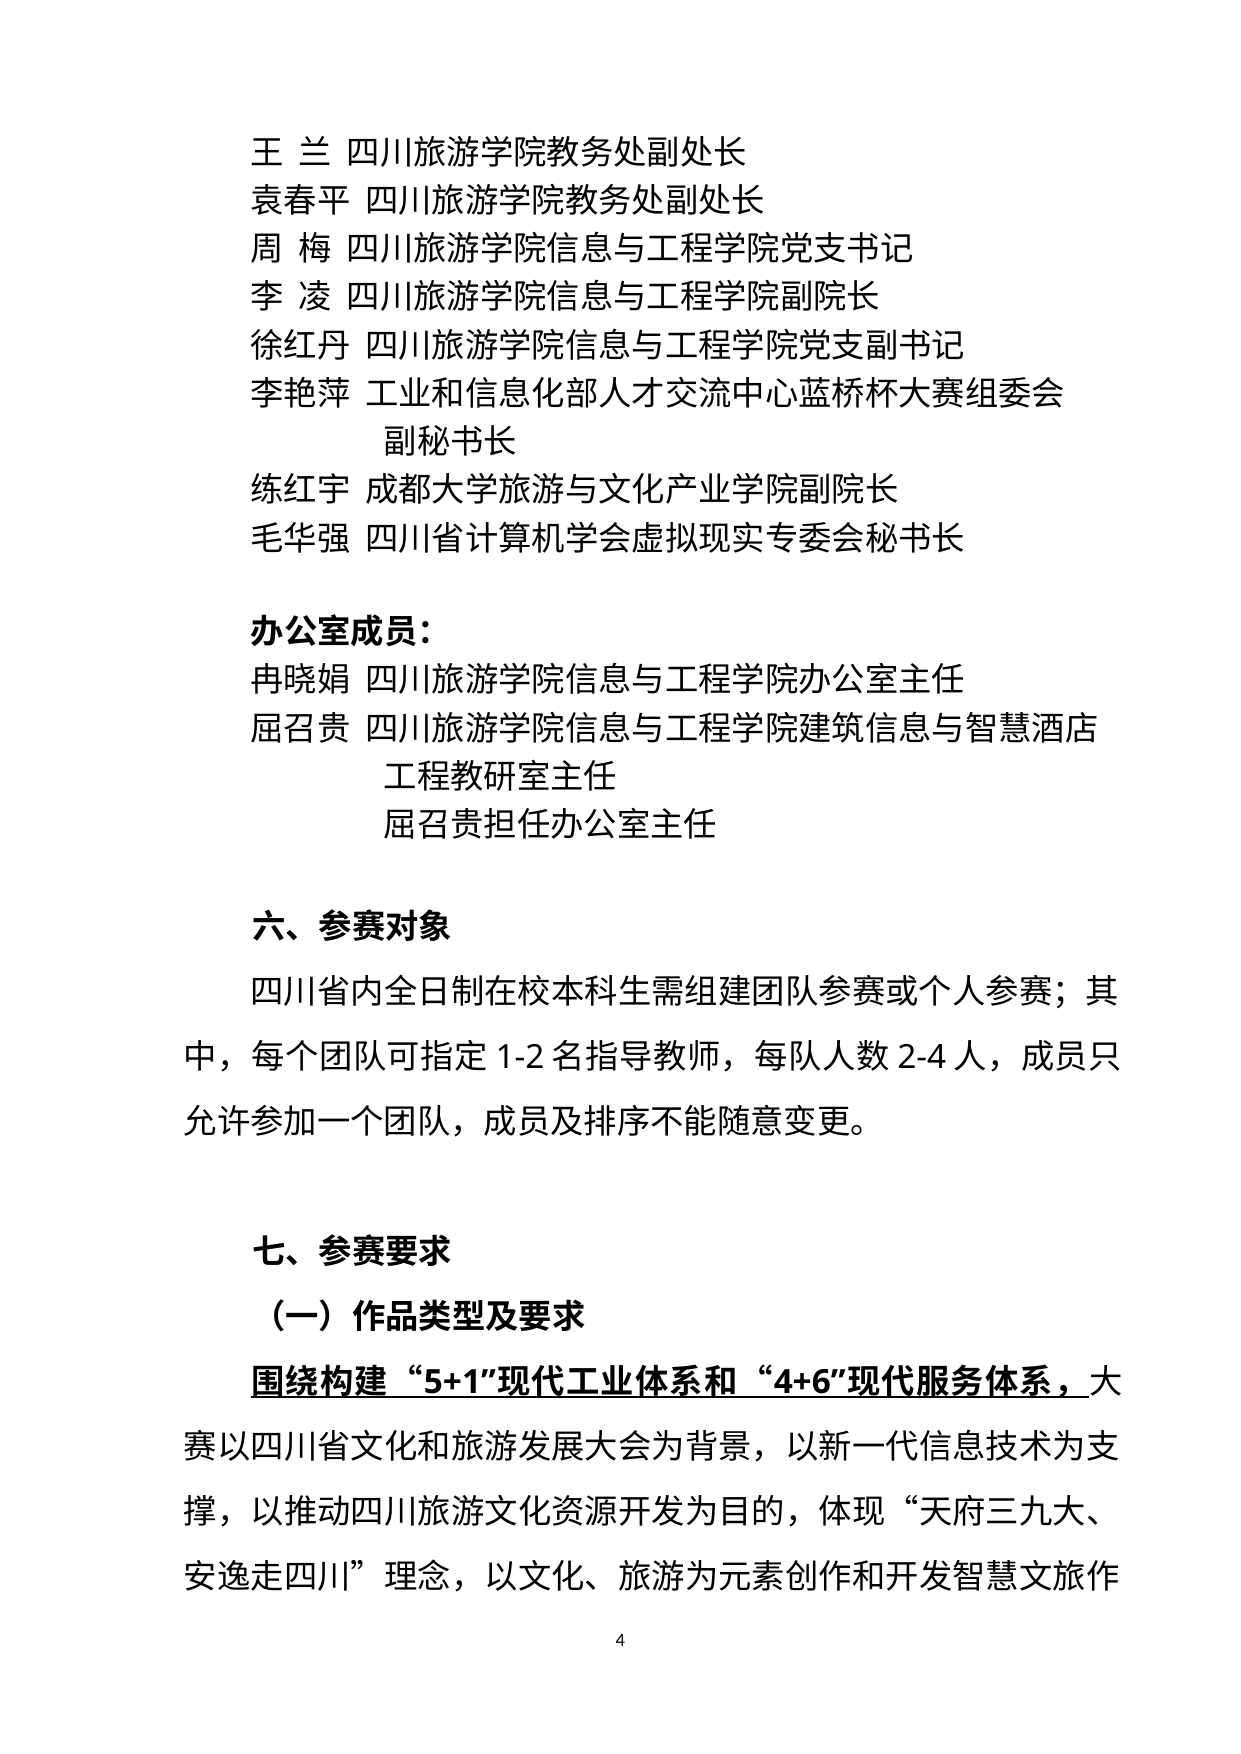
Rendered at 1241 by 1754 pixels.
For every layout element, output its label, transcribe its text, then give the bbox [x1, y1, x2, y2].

text 七、参赛要求 [118, 1216, 1122, 1281]
text （一）作品类型及要求 [118, 1281, 1122, 1346]
text 徐红丹 四川旅游学院信息与工程学院党支副书记 [118, 318, 1122, 367]
text 李 凌 四川旅游学院信息与工程学院副院长 [118, 270, 1122, 318]
text 王 兰 四川旅游学院教务处副处长 [118, 125, 1122, 174]
text 工程教研室主任 [118, 749, 1122, 798]
text 副秘书长 [118, 415, 1122, 463]
text 练红宇 成都大学旅游与文化产业学院副院长 [118, 463, 1122, 511]
text 屈召贵担任办公室主任 [118, 798, 1122, 846]
text 六、参赛对象 [118, 891, 1122, 956]
text 毛华强 四川省计算机学会虚拟现实专委会秘书长 [118, 511, 1122, 559]
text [184, 1346, 1122, 1606]
text 屈召贵 四川旅游学院信息与工程学院建筑信息与智慧酒店 [118, 701, 1122, 749]
text 冉晓娟 四川旅游学院信息与工程学院办公室主任 [118, 653, 1122, 701]
text 李艳萍 工业和信息化部人才交流中心蓝桥杯大赛组委会 [118, 367, 1122, 415]
text 袁春平 四川旅游学院教务处副处长 [118, 174, 1122, 222]
text 周 梅 四川旅游学院信息与工程学院党支书记 [118, 222, 1122, 270]
text 四川省内全日制在校本科生需组建团队参赛或个人参赛；其中，每个团队可指定1-2名指导教师，每队人数2-4人，成员只允许参加一个团队，成员及排序不能随意变更。 [184, 956, 1122, 1151]
text 办公室成员： [118, 605, 1122, 653]
